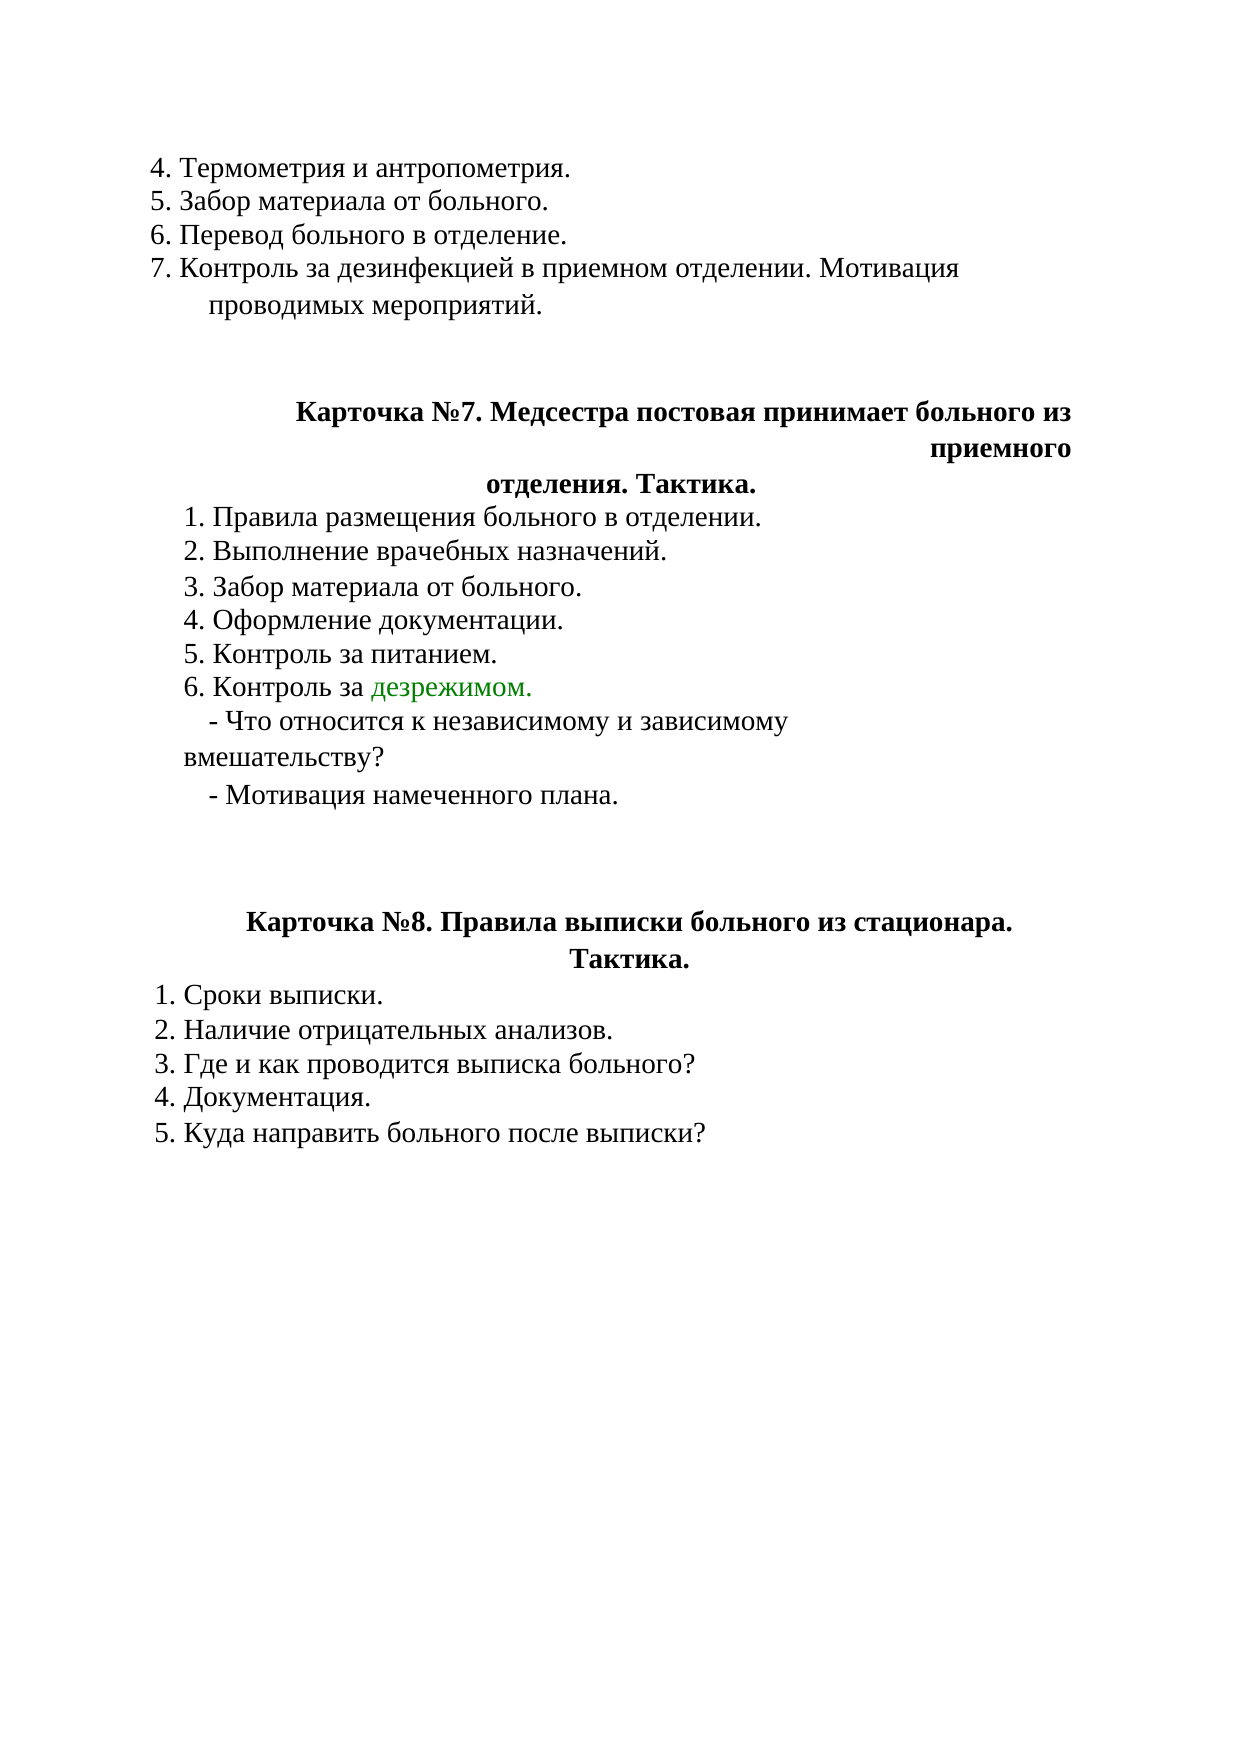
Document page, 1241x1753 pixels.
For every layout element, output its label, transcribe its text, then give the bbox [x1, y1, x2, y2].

text 6. Контроль за дезрежимом. [183, 669, 1071, 703]
text 1. Сроки выписки. [154, 977, 1071, 1010]
text 3. Забор материала от больного. [183, 569, 1071, 602]
text 4. Термометрия и антропометрия. [150, 150, 1071, 183]
text Карточка №8. Правила выписки больного из стационара. Тактика. [187, 904, 1071, 974]
text 4. Документация. [154, 1079, 1071, 1113]
text 2. Наличие отрицательных анализов. [154, 1012, 1071, 1046]
text 5. Куда направить больного после выписки? [154, 1115, 1071, 1149]
text 6. Перевод больного в отделение. [150, 217, 1071, 251]
text - Что относится к независимому и зависимому вмешательству? [183, 703, 946, 773]
text Карточка №7. Медсестра постовая принимает больного из приемного [167, 394, 1071, 463]
text 5. Контроль за питанием. [183, 636, 1071, 669]
text 7. Контроль за дезинфекцией в приемном отделении. Мотивация проводимых мероприятий. [150, 251, 1009, 320]
text - Мотивация намеченного плана. [183, 777, 1071, 811]
text отделения. Тактика. [171, 466, 1071, 499]
text 4. Оформление документации. [183, 602, 1071, 636]
text 1. Правила размещения больного в отделении. [183, 499, 1071, 533]
text 2. Выполнение врачебных назначений. [183, 533, 1071, 567]
text 5. Забор материала от больного. [150, 183, 1071, 217]
text 3. Где и как проводится выписка больного? [154, 1046, 1071, 1079]
